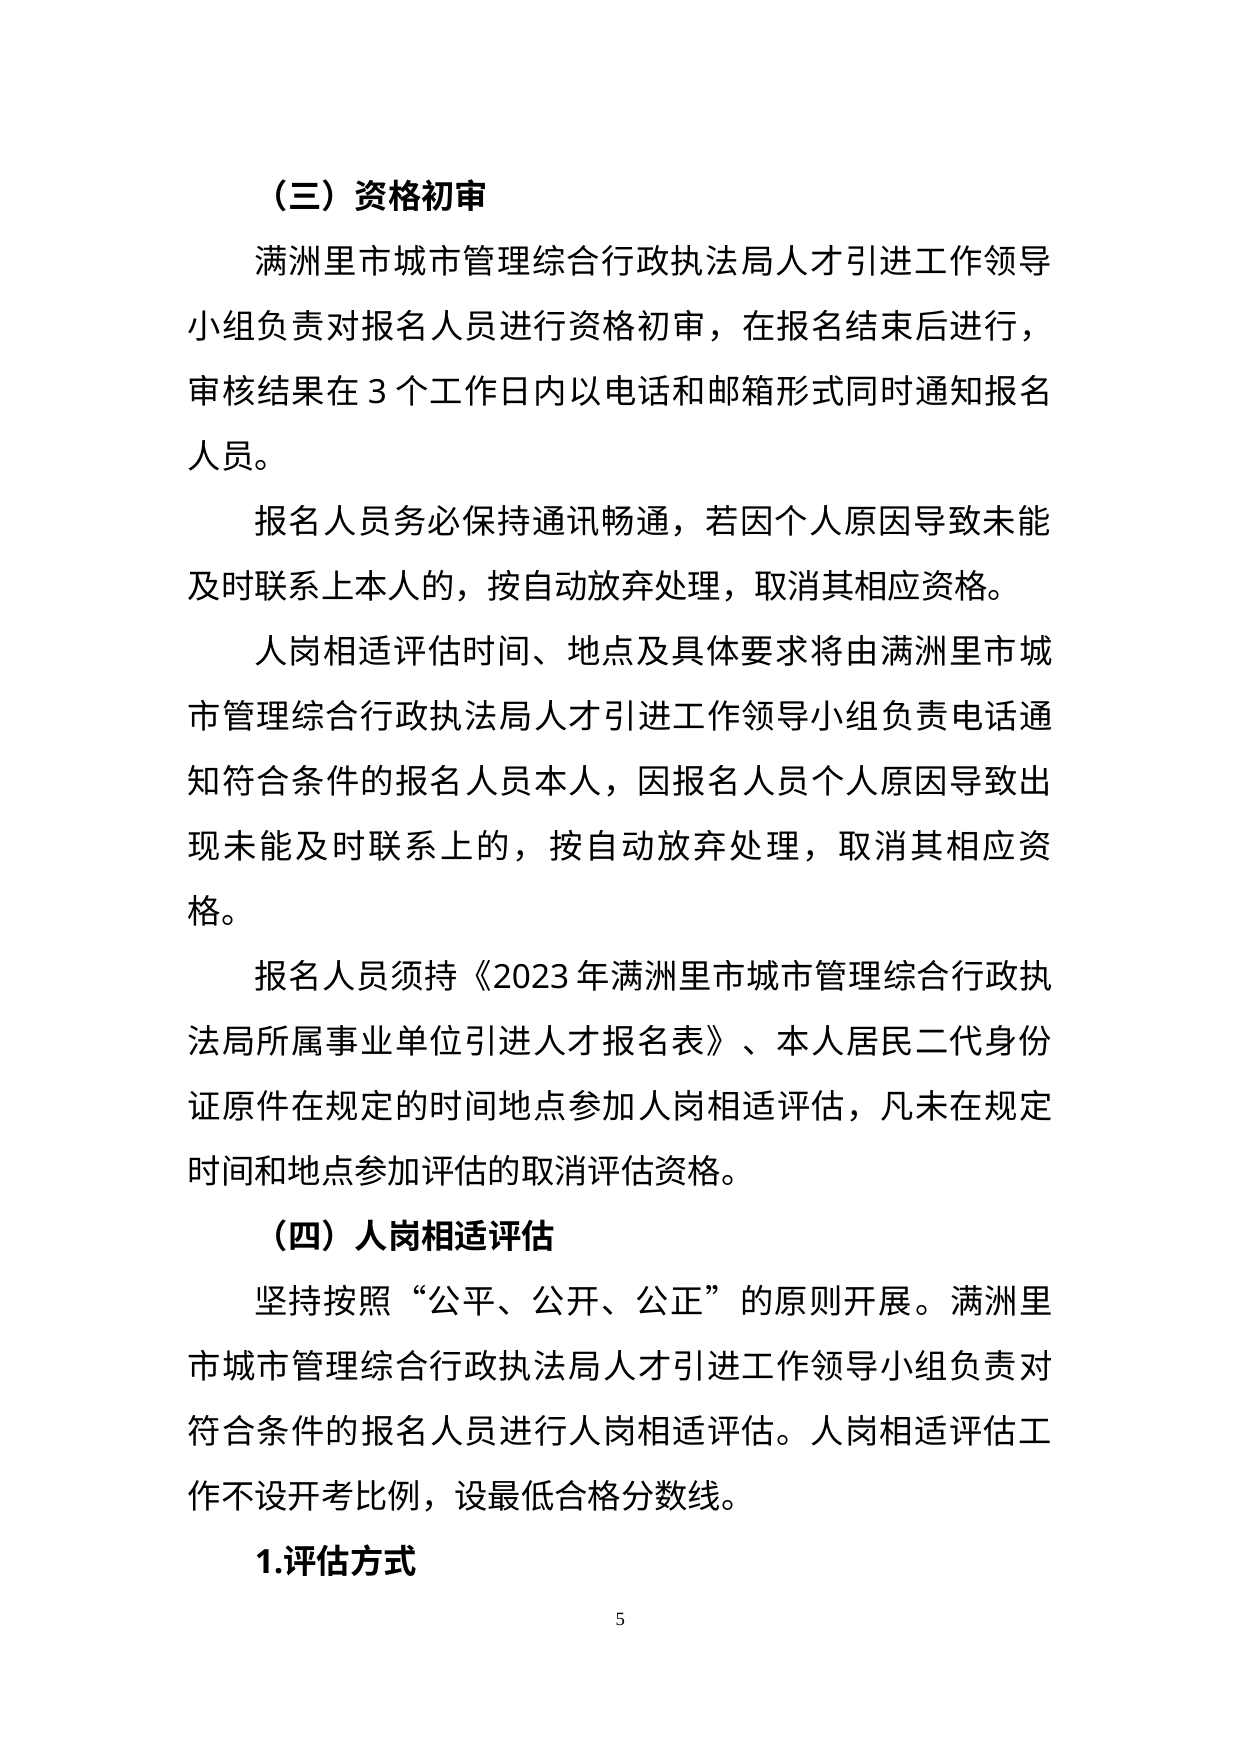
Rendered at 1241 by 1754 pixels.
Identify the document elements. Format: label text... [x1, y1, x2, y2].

text （三）资格初审 [187, 162, 1053, 227]
text （四）人岗相适评估 [187, 1202, 1053, 1267]
text 报名人员务必保持通讯畅通，若因个人原因导致未能及时联系上本人的，按自动放弃处理，取消其相应资格。 [187, 487, 1053, 617]
text 报名人员须持《2023年满洲里市城市管理综合行政执法局所属事业单位引进人才报名表》、本人居民二代身份证原件在规定的时间地点参加人岗相适评估，凡未在规定时间和地点参加评估的取消评估资格。 [187, 942, 1053, 1202]
text 坚持按照“公平、公开、公正”的原则开展。满洲里市城市管理综合行政执法局人才引进工作领导小组负责对符合条件的报名人员进行人岗相适评估。人岗相适评估工作不设开考比例，设最低合格分数线。 [187, 1267, 1053, 1527]
text 1.评估方式 [187, 1527, 1053, 1592]
text 满洲里市城市管理综合行政执法局人才引进工作领导小组负责对报名人员进行资格初审，在报名结束后进行，审核结果在3个工作日内以电话和邮箱形式同时通知报名人员。 [187, 227, 1053, 487]
text 人岗相适评估时间、地点及具体要求将由满洲里市城市管理综合行政执法局人才引进工作领导小组负责电话通知符合条件的报名人员本人，因报名人员个人原因导致出现未能及时联系上的，按自动放弃处理，取消其相应资格。 [187, 617, 1053, 942]
